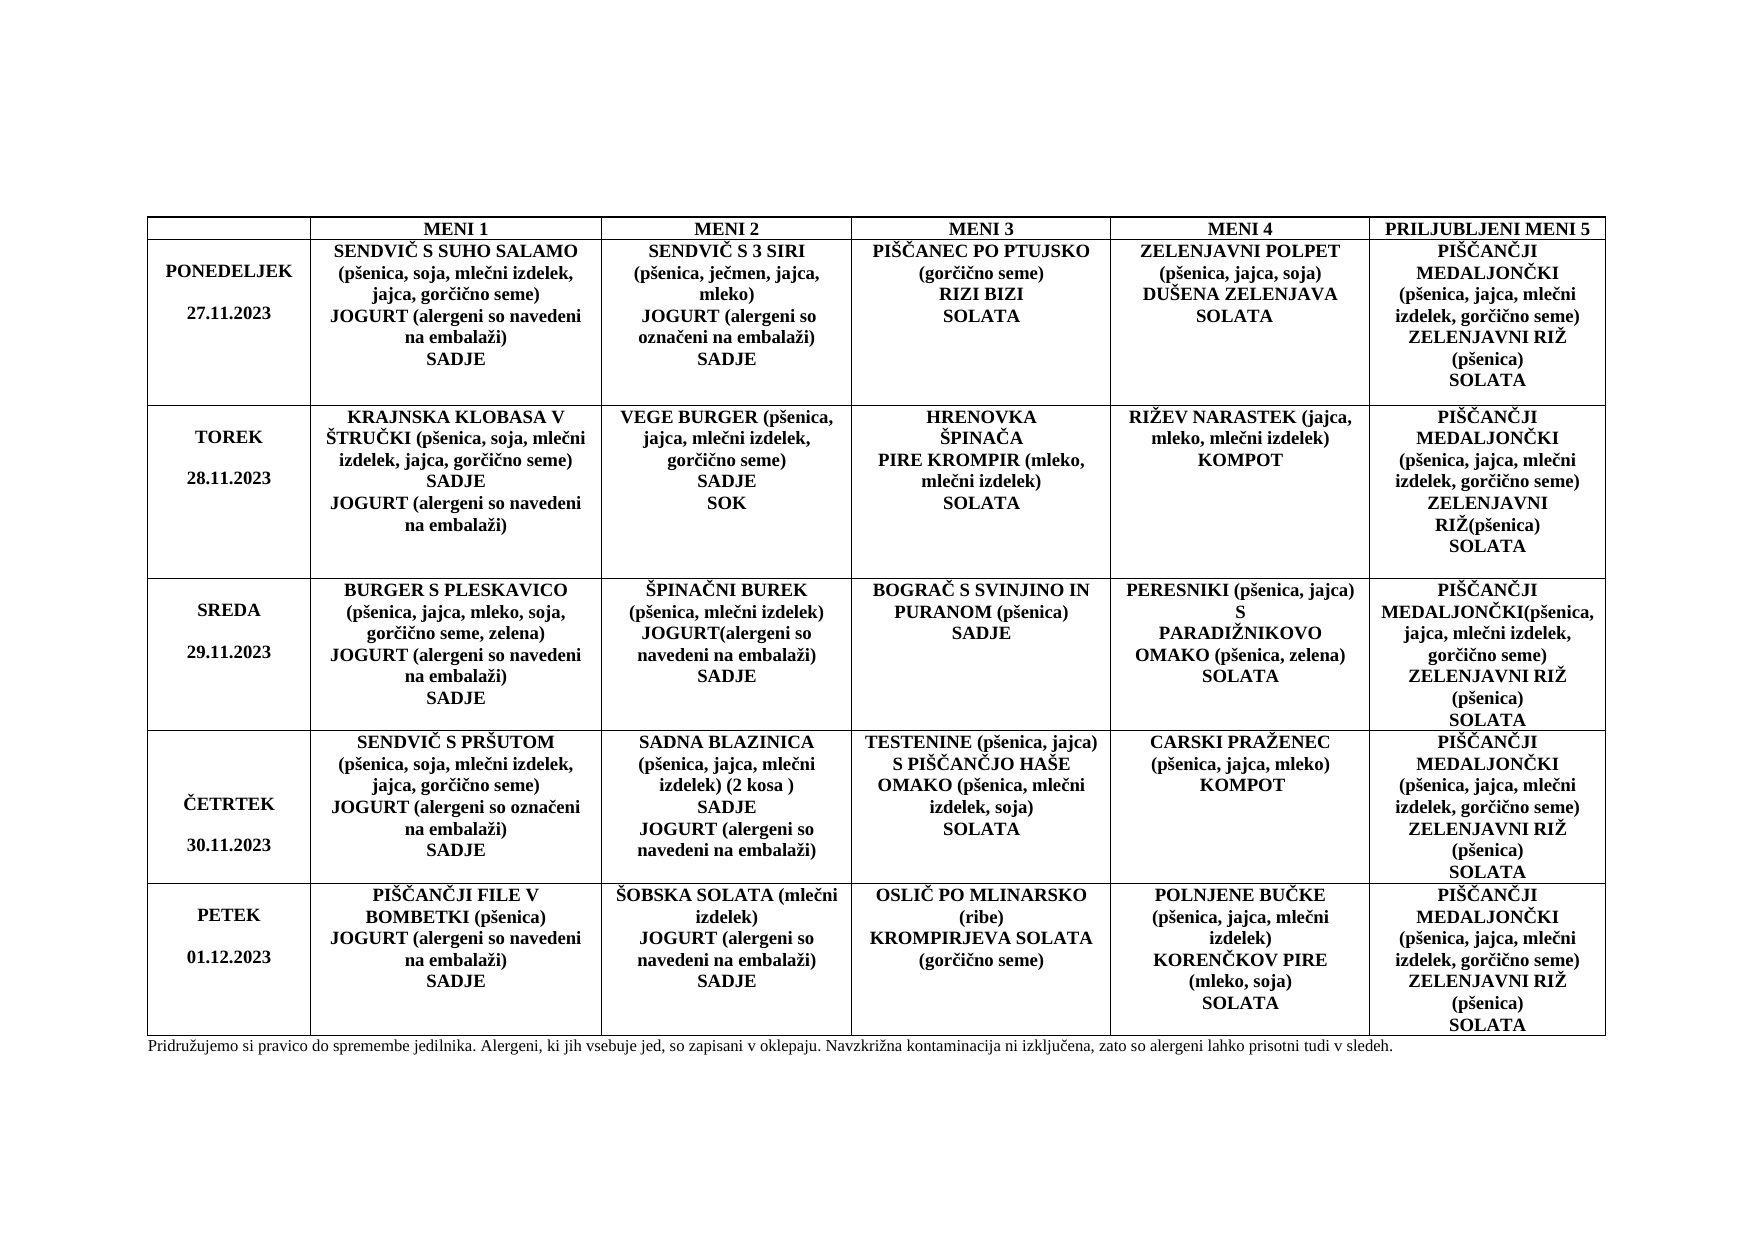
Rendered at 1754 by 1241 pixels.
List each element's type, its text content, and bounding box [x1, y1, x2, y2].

table_cell SENDVIČ S PRŠUTOM (pšenica, soja, mlečni izdelek, jajca, gorčično seme) JOGURT (alergeni so označeni na embalaži) SADJE [311, 731, 601, 883]
table_cell BOGRAČ S SVINJINO IN PURANOM (pšenica) SADJE [852, 579, 1110, 730]
table_cell HRENOVKA ŠPINAČA PIRE KROMPIR (mleko, mlečni izdelek) SOLATA [852, 406, 1110, 578]
table_cell BURGER S PLESKAVICO (pšenica, jajca, mleko, soja, gorčično seme, zelena) JOGURT (alergeni so navedeni na embalaži) SADJE [311, 579, 601, 730]
table_cell POLNJENE BUČKE (pšenica, jajca, mlečni izdelek) KORENČKOV PIRE (mleko, soja) SOLATA [1111, 884, 1369, 1035]
table_cell PIŠČANČJI MEDALJONČKI (pšenica, jajca, mlečni izdelek, gorčično seme) ZELENJAVNI RIŽ(pšenica) SOLATA [1370, 406, 1605, 578]
table_cell TOREK 28.11.2023 [148, 406, 310, 578]
table_cell PIŠČANČJI MEDALJONČKI(pšenica, jajca, mlečni izdelek, gorčično seme) ZELENJAVNI RIŽ (pšenica) SOLATA [1370, 579, 1605, 730]
table_cell VEGE BURGER (pšenica, jajca, mlečni izdelek, gorčično seme) SADJE SOK [602, 406, 851, 578]
table_cell PETEK 01.12.2023 [148, 884, 310, 1035]
table_cell CARSKI PRAŽENEC (pšenica, jajca, mleko) KOMPOT [1111, 731, 1369, 883]
table_cell OSLIČ PO MLINARSKO (ribe) KROMPIRJEVA SOLATA (gorčično seme) [852, 884, 1110, 1035]
table_cell PIŠČANEC PO PTUJSKO (gorčično seme) RIZI BIZI SOLATA [852, 240, 1110, 404]
table_header MENI 2 [602, 218, 851, 239]
table_cell ŠPINAČNI BUREK (pšenica, mlečni izdelek) JOGURT(alergeni so navedeni na embalaži) SADJE [602, 579, 851, 730]
table_cell PIŠČANČJI MEDALJONČKI (pšenica, jajca, mlečni izdelek, gorčično seme) ZELENJAVNI RIŽ (pšenica) SOLATA [1370, 731, 1605, 883]
table_header [148, 218, 310, 239]
table_cell PONEDELJEK 27.11.2023 [148, 240, 310, 404]
table_cell ČETRTEK 30.11.2023 [148, 731, 310, 883]
table_cell SADNA BLAZINICA (pšenica, jajca, mlečni izdelek) (2 kosa ) SADJE JOGURT (alergeni so navedeni na embalaži) [602, 731, 851, 883]
table_cell SENDVIČ S SUHO SALAMO (pšenica, soja, mlečni izdelek, jajca, gorčično seme) JOGURT (alergeni so navedeni na embalaži) SADJE [311, 240, 601, 404]
table_cell KRAJNSKA KLOBASA V ŠTRUČKI (pšenica, soja, mlečni izdelek, jajca, gorčično seme) SADJE JOGURT (alergeni so navedeni na embalaži) [311, 406, 601, 578]
table_cell PIŠČANČJI FILE V BOMBETKI (pšenica) JOGURT (alergeni so navedeni na embalaži) SADJE [311, 884, 601, 1035]
table_cell ŠOBSKA SOLATA (mlečni izdelek) JOGURT (alergeni so navedeni na embalaži) SADJE [602, 884, 851, 1035]
table_cell SENDVIČ S 3 SIRI (pšenica, ječmen, jajca, mleko) JOGURT (alergeni so označeni na embalaži) SADJE [602, 240, 851, 404]
table_cell ZELENJAVNI POLPET (pšenica, jajca, soja) DUŠENA ZELENJAVA SOLATA [1111, 240, 1369, 404]
table_cell PIŠČANČJI MEDALJONČKI (pšenica, jajca, mlečni izdelek, gorčično seme) ZELENJAVNI RIŽ (pšenica) SOLATA [1370, 884, 1605, 1035]
table_cell SREDA 29.11.2023 [148, 579, 310, 730]
table_cell PERESNIKI (pšenica, jajca) S PARADIŽNIKOVO OMAKO (pšenica, zelena) SOLATA [1111, 579, 1369, 730]
table_header PRILJUBLJENI MENI 5 [1370, 218, 1605, 239]
table_cell TESTENINE (pšenica, jajca) S PIŠČANČJO HAŠE OMAKO (pšenica, mlečni izdelek, soja) SOLATA [852, 731, 1110, 883]
table_cell PIŠČANČJI MEDALJONČKI (pšenica, jajca, mlečni izdelek, gorčično seme) ZELENJAVNI RIŽ (pšenica) SOLATA [1370, 240, 1605, 404]
table_cell RIŽEV NARASTEK (jajca, mleko, mlečni izdelek) KOMPOT [1111, 406, 1369, 578]
text Pridružujemo si pravico do spremembe jedilnika. Alergeni, ki jih vsebuje jed, so zapisani v oklepaju. Navzkrižna kontaminacija ni izključena, zato so alergeni lahko prisotni tudi v sledeh. [148, 1036, 1606, 1055]
table_header MENI 3 [852, 218, 1110, 239]
table_header MENI 4 [1111, 218, 1369, 239]
table_header MENI 1 [311, 218, 601, 239]
